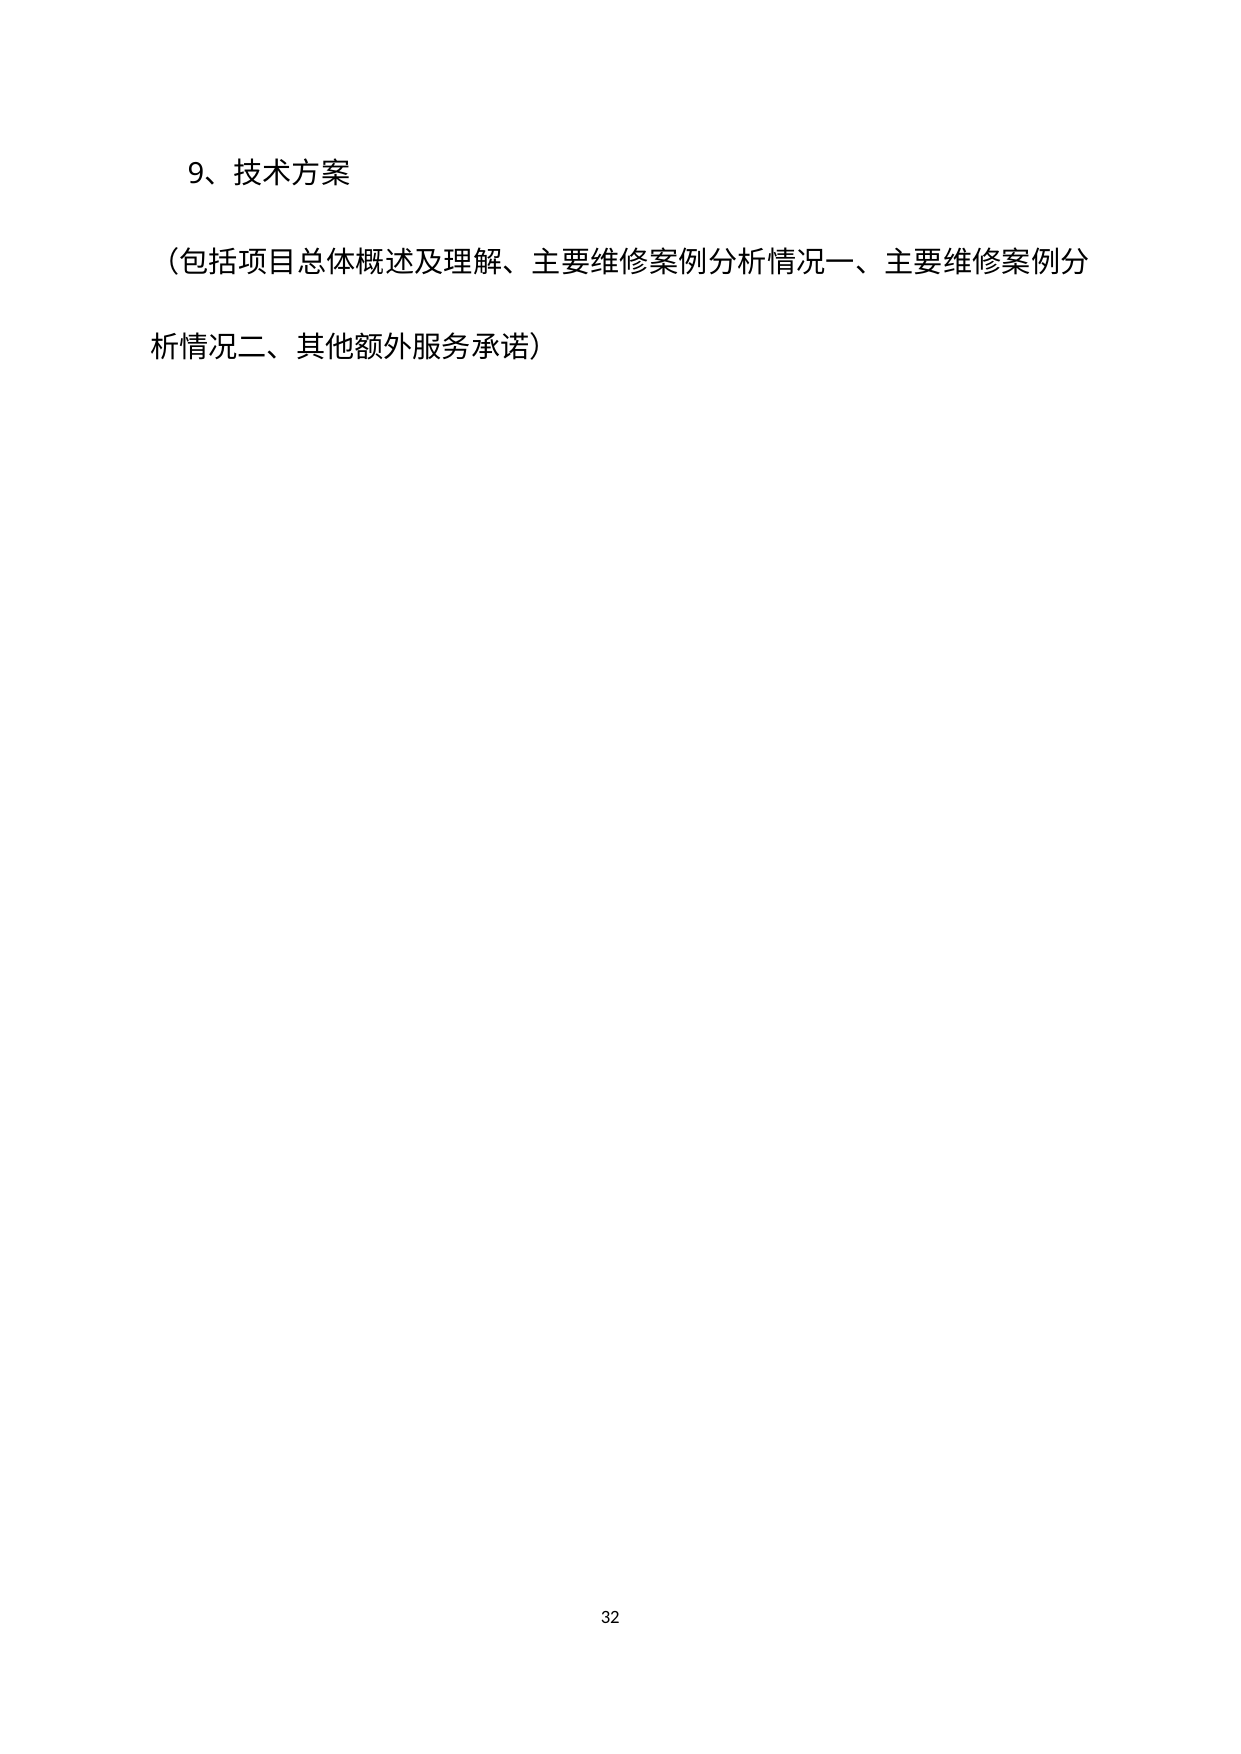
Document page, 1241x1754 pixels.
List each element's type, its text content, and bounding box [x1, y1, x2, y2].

text 9、技术方案 [187, 150, 1090, 192]
text （包括项目总体概述及理解、主要维修案例分析情况一、主要维修案例分析情况二、其他额外服务承诺） [150, 238, 1090, 365]
